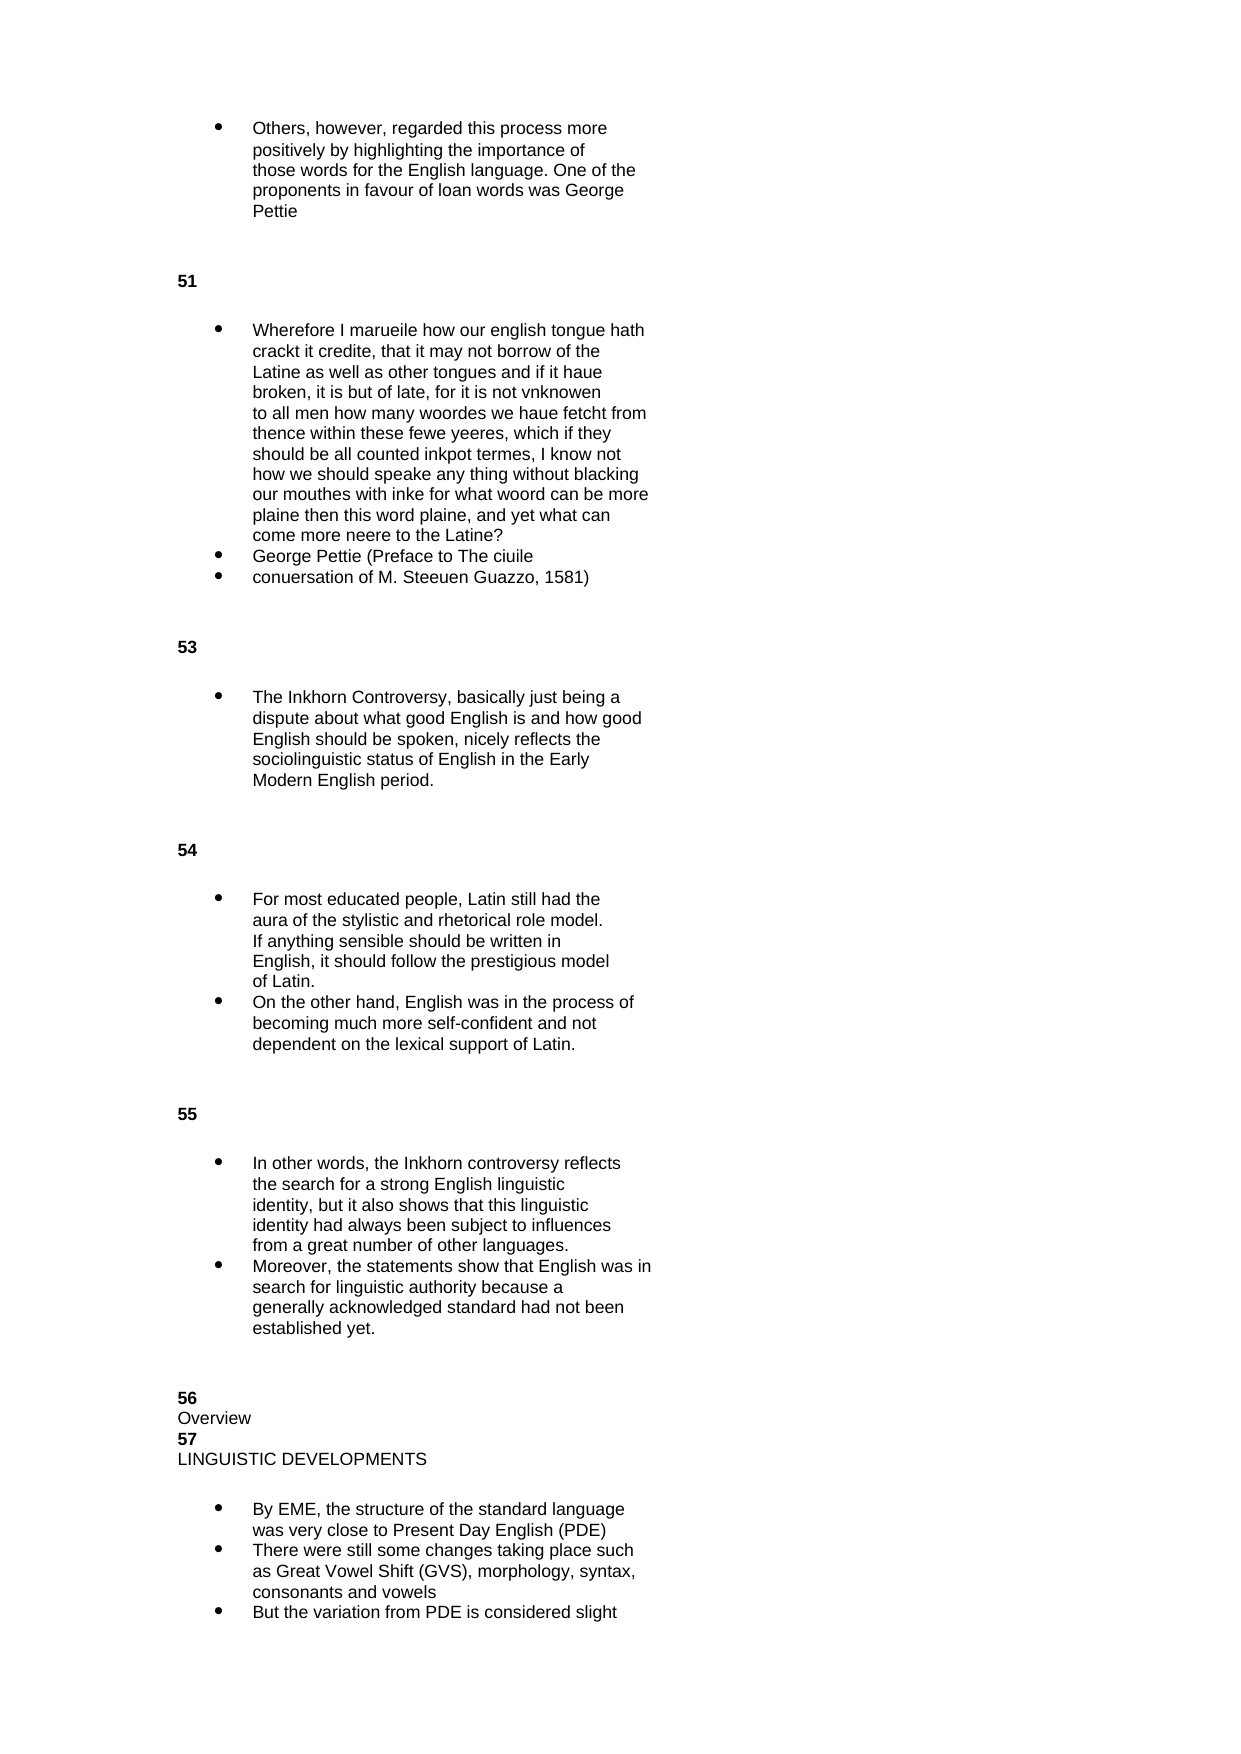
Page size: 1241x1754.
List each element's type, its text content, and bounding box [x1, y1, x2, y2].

text 53 [177, 617, 1152, 658]
list There were still some changes taking place such as Great Vowel Shift (GVS), morphology, syntax, consonants and vowels [215, 1540, 1152, 1602]
text 51 [177, 250, 1152, 291]
text 55 [177, 1083, 1152, 1124]
list In other words, the Inkhorn controversy reflects the search for a strong English linguistic identity, but it also shows that this linguistic identity had always been subject to influences from a great number of other languages. [215, 1153, 1152, 1256]
list By EME, the structure of the standard language was very close to Present Day English (PDE) [215, 1498, 1152, 1540]
text 56 Overview 57 LINGUISTIC DEVELOPMENTS [177, 1367, 1152, 1469]
list But the variation from PDE is considered slight [215, 1602, 1152, 1623]
list Moreover, the statements show that English was in search for linguistic authority because a generally acknowledged standard had not been established yet. [215, 1256, 1152, 1338]
list conuersation of M. Steeuen Guazzo, 1581) [215, 567, 1152, 588]
list For most educated people, Latin still had the aura of the stylistic and rhetorical role model. If anything sensible should be written in English, it should follow the prestigious model of Latin. [215, 889, 1152, 992]
list George Pettie (Preface to The ciuile [215, 545, 1152, 567]
list On the other hand, English was in the process of becoming much more self-confident and not dependent on the lexical support of Latin. [215, 992, 1152, 1054]
list The Inkhorn Controversy, basically just being a dispute about what good English is and how good English should be spoken, nicely reflects the sociolinguistic status of English in the Early Modern English period. [215, 687, 1152, 790]
list Others, however, regarded this process more positively by highlighting the importance of those words for the English language. One of the proponents in favour of loan words was George Pettie [215, 118, 1152, 221]
list Wherefore I marueile how our english tongue hath crackt it credite, that it may not borrow of the Latine as well as other tongues and if it haue broken, it is but of late, for it is not vnknowen to all men how many woordes we haue fetcht from thence within these fewe yeeres, which if they should be all counted inkpot termes, I know not how we should speake any thing without blacking our mouthes with inke for what woord can be more plaine then this word plaine, and yet what can come more neere to the Latine? [215, 320, 1152, 545]
text 54 [177, 819, 1152, 860]
